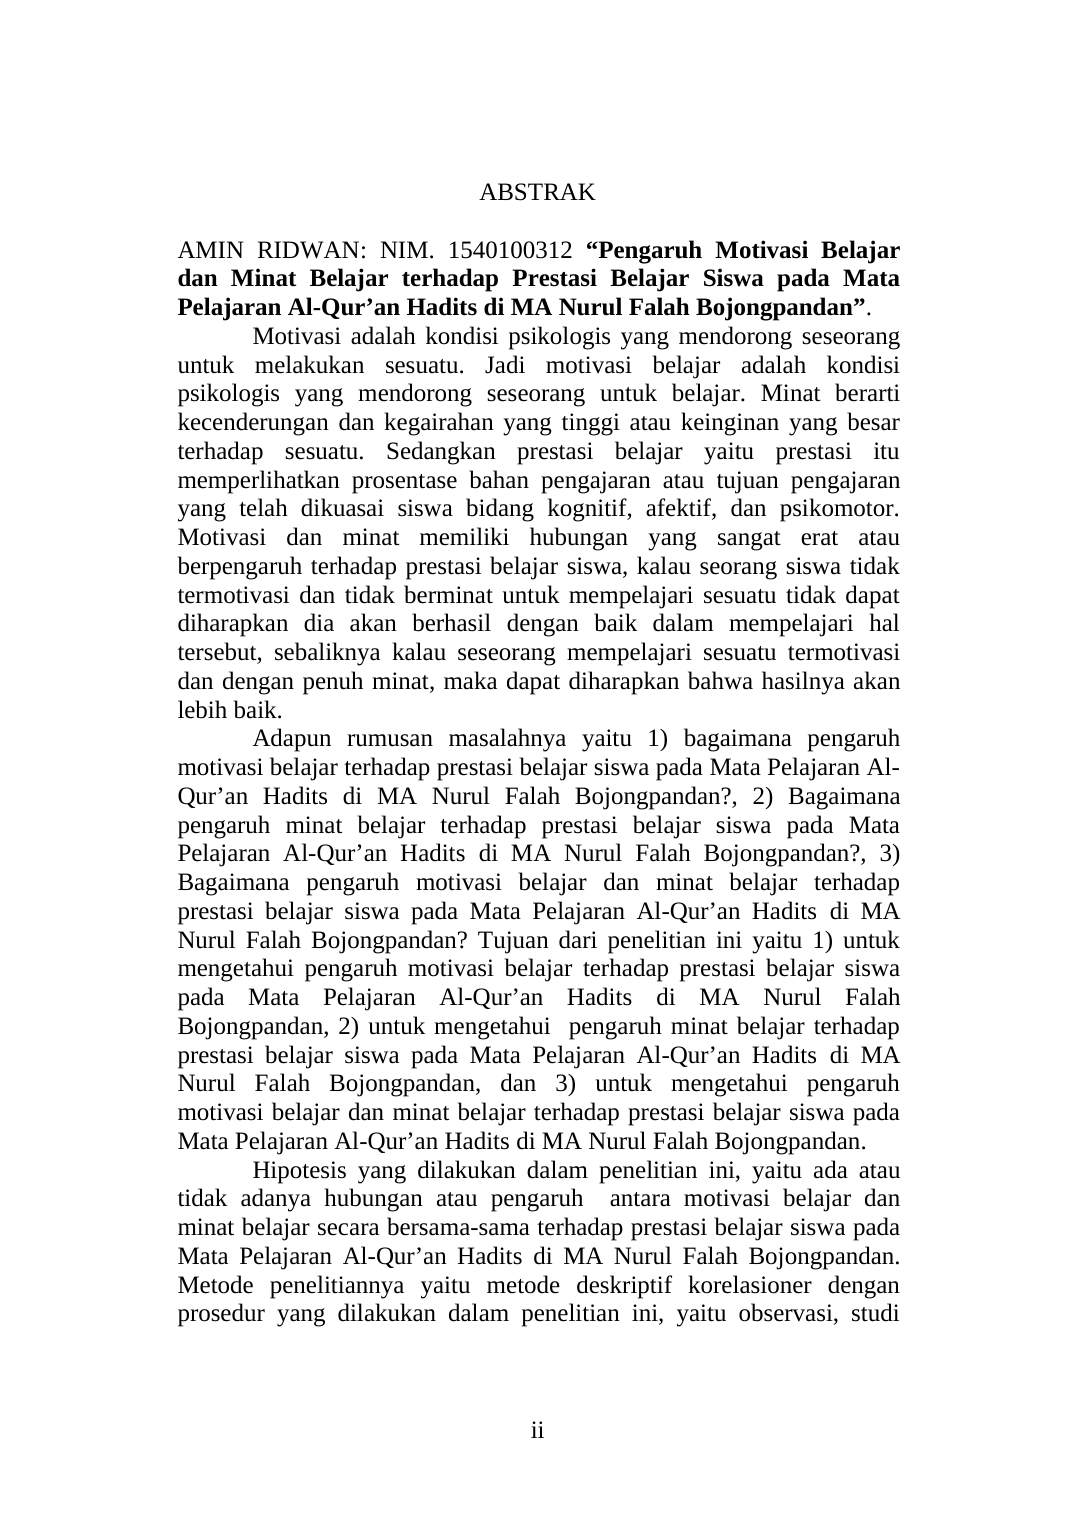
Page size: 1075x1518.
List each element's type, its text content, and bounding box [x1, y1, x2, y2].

text Motivasi adalah kondisi psikologis yang mendorong seseorang untuk melakukan sesuatu. Jadi motivasi belajar adalah kondisi psikologis yang mendorong seseorang untuk belajar. Minat berarti kecenderungan dan kegairahan yang tinggi atau keinginan yang besar terhadap sesuatu. Sedangkan prestasi belajar yaitu prestasi itu memperlihatkan prosentase bahan pengajaran atau tujuan pengajaran yang telah dikuasai siswa bidang kognitif, afektif, dan psikomotor. Motivasi dan minat memiliki hubungan yang sangat erat atau berpengaruh terhadap prestasi belajar siswa, kalau seorang siswa tidak termotivasi dan tidak berminat untuk mempelajari sesuatu tidak dapat diharapkan dia akan berhasil dengan baik dalam mempelajari hal tersebut, sebaliknya kalau seseorang mempelajari sesuatu termotivasi dan dengan penuh minat, maka dapat diharapkan bahwa hasilnya akan lebih baik. [177, 321, 901, 723]
text AMIN RIDWAN: NIM. 1540100312 “Pengaruh Motivasi Belajar dan Minat Belajar terhadap Prestasi Belajar Siswa pada Mata Pelajaran Al-Qur’an Hadits di MA Nurul Falah Bojongpandan”. [177, 235, 901, 321]
text ABSTRAK [177, 177, 898, 206]
text Adapun rumusan masalahnya yaitu 1) bagaimana pengaruh motivasi belajar terhadap prestasi belajar siswa pada Mata Pelajaran Al-Qur’an Hadits di MA Nurul Falah Bojongpandan?, 2) Bagaimana pengaruh minat belajar terhadap prestasi belajar siswa pada Mata Pelajaran Al-Qur’an Hadits di MA Nurul Falah Bojongpandan?, 3) Bagaimana pengaruh motivasi belajar dan minat belajar terhadap prestasi belajar siswa pada Mata Pelajaran Al-Qur’an Hadits di MA Nurul Falah Bojongpandan? Tujuan dari penelitian ini yaitu 1) untuk mengetahui pengaruh motivasi belajar terhadap prestasi belajar siswa pada Mata Pelajaran Al-Qur’an Hadits di MA Nurul Falah Bojongpandan, 2) untuk mengetahui pengaruh minat belajar terhadap prestasi belajar siswa pada Mata Pelajaran Al-Qur’an Hadits di MA Nurul Falah Bojongpandan, dan 3) untuk mengetahui pengaruh motivasi belajar dan minat belajar terhadap prestasi belajar siswa pada Mata Pelajaran Al-Qur’an Hadits di MA Nurul Falah Bojongpandan. [177, 723, 901, 1155]
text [177, 1155, 901, 1327]
